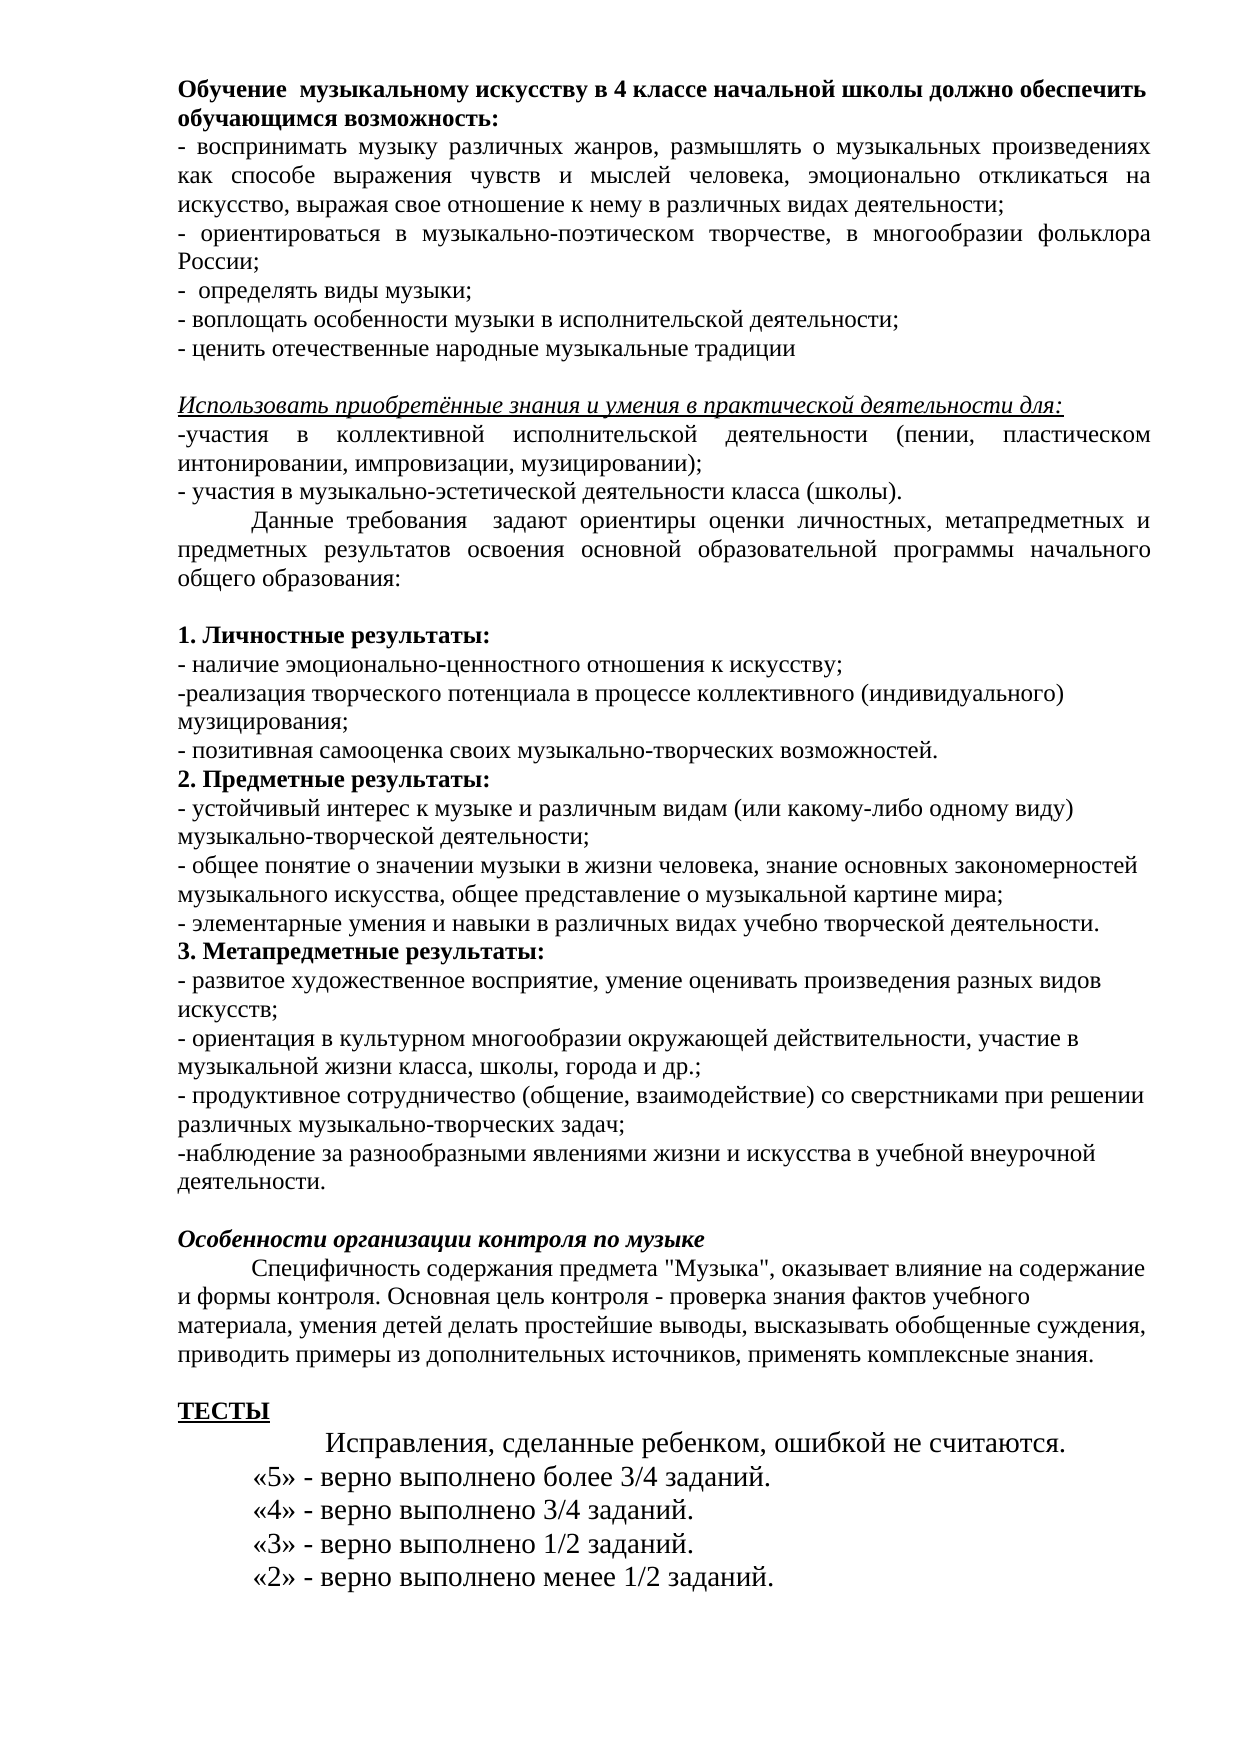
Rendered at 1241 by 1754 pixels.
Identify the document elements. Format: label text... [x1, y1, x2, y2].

text 1. Личностные результаты: [177, 620, 1152, 649]
text «4» - верно выполнено 3/4 заданий. [177, 1492, 1152, 1526]
text - воплощать особенности музыки в исполнительской деятельности; [177, 304, 1152, 333]
text - ценить отечественные народные музыкальные традиции [177, 333, 1152, 361]
text - наличие эмоционально-ценностного отношения к искусству; [177, 649, 1152, 678]
text Данные требования задают ориентиры оценки личностных, метапредметных и предметных результатов освоения основной образовательной программы начального общего образования: [177, 505, 1152, 591]
text - продуктивное сотрудничество (общение, взаимодействие) со сверстниками при решении различных музыкально-творческих задач; [177, 1080, 1152, 1138]
text - элементарные умения и навыки в различных видах учебно творческой деятельности. [177, 908, 1152, 936]
text -реализация творческого потенциала в процессе коллективного (индивидуального) музицирования; [177, 678, 1152, 735]
text Обучение музыкальному искусству в 4 классе начальной школы должно обеспечить обучающимся возможность: [177, 74, 1152, 131]
text - ориентироваться в музыкально-поэтическом творчестве, в многообразии фольклора России; [177, 218, 1152, 275]
text -наблюдение за разнообразными явлениями жизни и искусства в учебной внеурочной деятельности. [177, 1138, 1152, 1195]
text - устойчивый интерес к музыке и различным видам (или какому-либо одному виду) музыкально-творческой деятельности; [177, 793, 1152, 850]
text 3. Метапредметные результаты: [177, 936, 1152, 965]
text 2. Предметные результаты: [177, 764, 1152, 793]
text «3» - верно выполнено 1/2 заданий. [177, 1526, 1152, 1559]
text - позитивная самооценка своих музыкально-творческих возможностей. [177, 735, 1152, 764]
text ТЕСТЫ [177, 1396, 1152, 1425]
text Использовать приобретённые знания и умения в практической деятельности для: [177, 390, 1152, 419]
text Особенности организации контроля по музыке [177, 1224, 1152, 1253]
text - участия в музыкально-эстетической деятельности класса (школы). [177, 476, 1152, 505]
text «2» - верно выполнено менее 1/2 заданий. [177, 1559, 1152, 1593]
text -участия в коллективной исполнительской деятельности (пении, пластическом интонировании, импровизации, музицировании); [177, 419, 1152, 476]
text - общее понятие о значении музыки в жизни человека, знание основных закономерностей музыкального искусства, общее представление о музыкальной картине мира; [177, 850, 1152, 908]
text - воспринимать музыку различных жанров, размышлять о музыкальных произведениях как способе выражения чувств и мыслей человека, эмоционально откликаться на искусство, выражая свое отношение к нему в различных видах деятельности; [177, 131, 1152, 218]
text Исправления, сделанные ребенком, ошибкой не считаются. [177, 1425, 1152, 1459]
text Специфичность содержания предмета "Музыка", оказывает влияние на содержание и формы контроля. Основная цель контроля - проверка знания фактов учебного материала, умения детей делать простейшие выводы, высказывать обобщенные суждения, приводить примеры из дополнительных источников, применять комплексные знания. [177, 1253, 1152, 1368]
text «5» - верно выполнено более 3/4 заданий. [177, 1459, 1152, 1492]
text - определять виды музыки; [177, 275, 1152, 304]
text - ориентация в культурном многообразии окружающей действительности, участие в музыкальной жизни класса, школы, города и др.; [177, 1023, 1152, 1080]
text - развитое художественное восприятие, умение оценивать произведения разных видов искусств; [177, 965, 1152, 1023]
